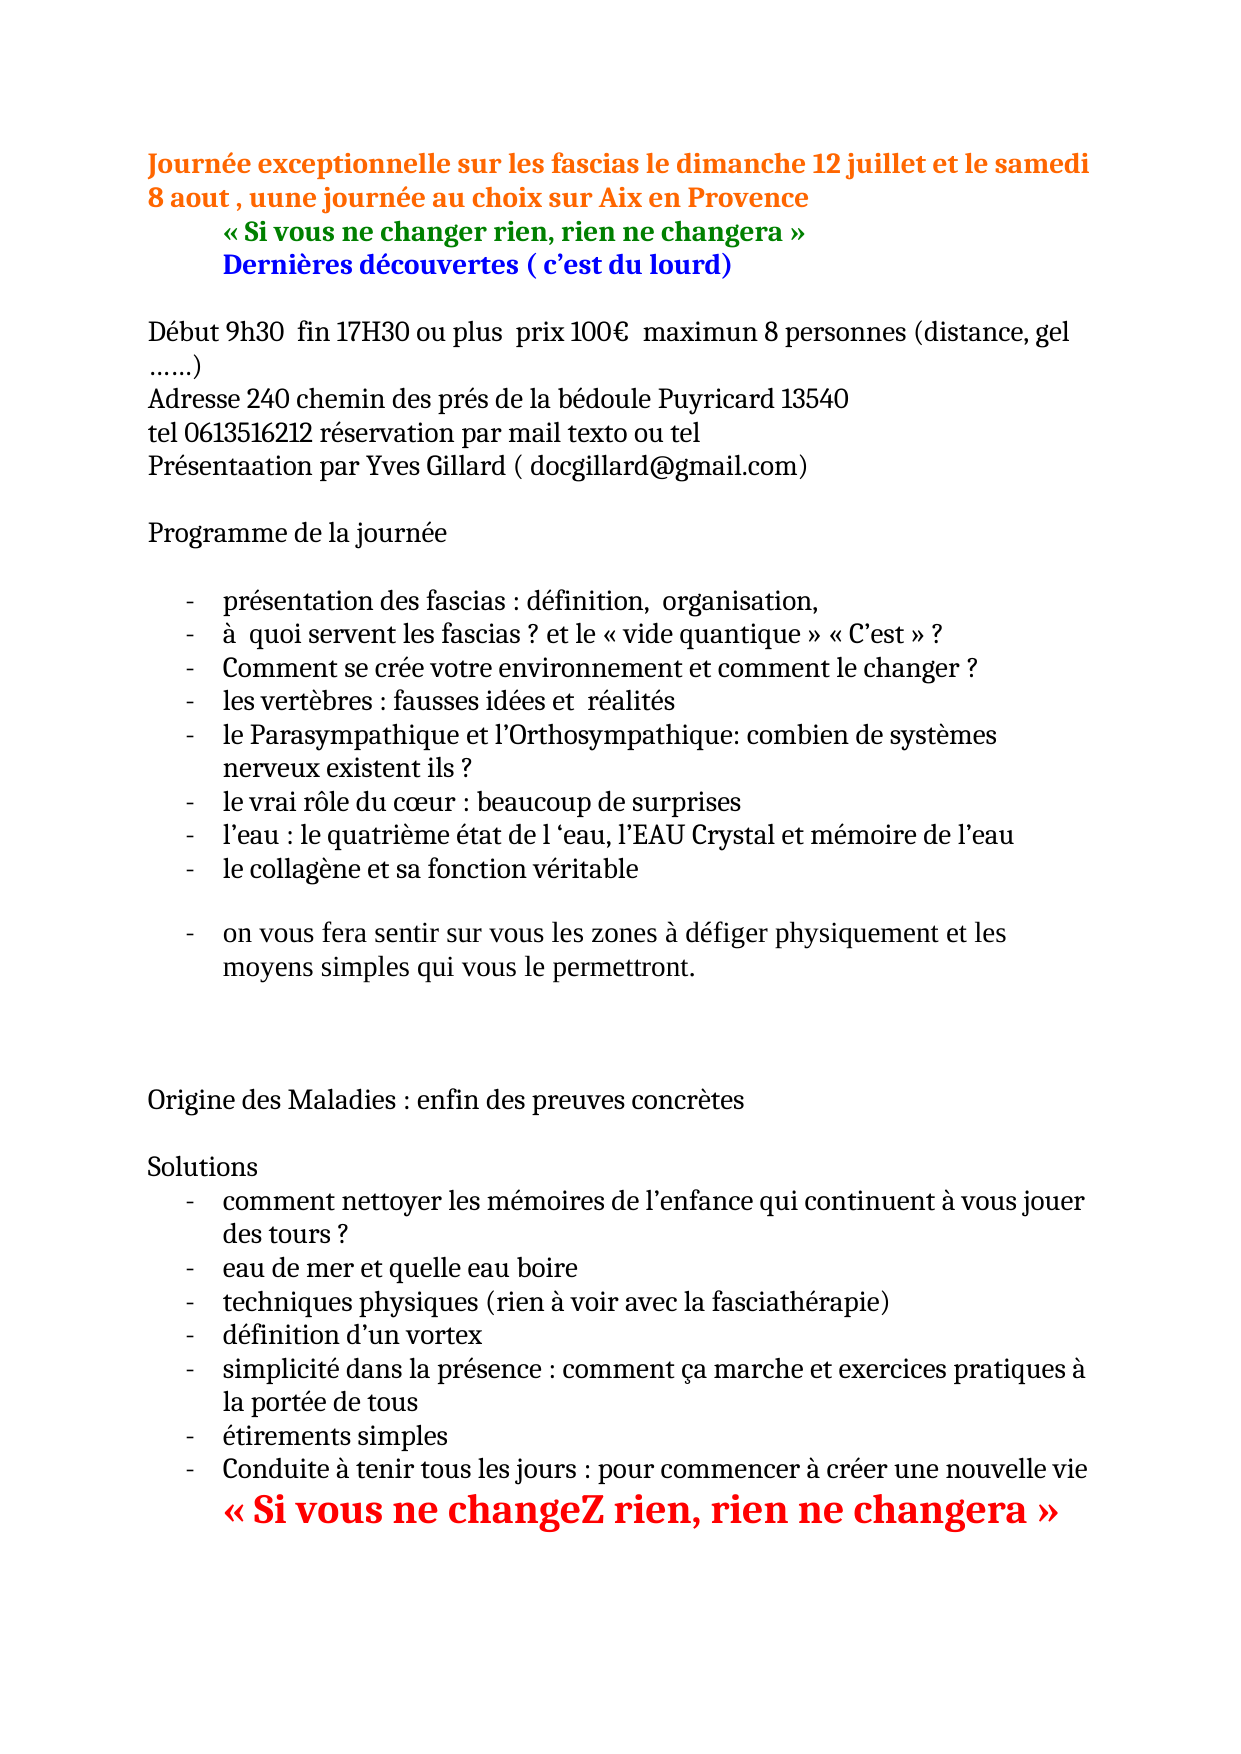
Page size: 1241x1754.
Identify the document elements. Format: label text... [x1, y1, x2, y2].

list comment nettoyer les mémoires de l’enfance qui continuent à vous jouer des tours ? [185, 1184, 1093, 1251]
list eau de mer et quelle eau boire [185, 1251, 1093, 1285]
text Solutions [148, 1151, 1093, 1184]
list le Parasympathique et l’Orthosympathique: combien de systèmes nerveux existent ils ? [185, 718, 1093, 785]
text Journée exceptionnelle sur les fascias le dimanche 12 juillet et le samedi 8 aout , uune journée au choix sur Aix en Provence [148, 148, 1093, 215]
list Comment se crée votre environnement et comment le changer ? [185, 651, 1093, 684]
list présentation des fascias : définition, organisation, [185, 584, 1093, 617]
list l’eau : le quatrième état de l ‘eau, l’EAU Crystal et mémoire de l’eau [185, 818, 1093, 852]
text tel 0613516212 réservation par mail texto ou tel [148, 416, 1093, 449]
list à quoi servent les fascias ? et le « vide quantique » « C’est » ? [185, 617, 1093, 651]
text Programme de la journée [148, 517, 1093, 550]
list le collagène et sa fonction véritable [185, 852, 1093, 886]
list techniques physiques (rien à voir avec la fasciathérapie) [185, 1285, 1093, 1318]
list Dernières découvertes ( c’est du lourd) [223, 248, 1093, 282]
text Début 9h30 fin 17H30 ou plus prix 100€ maximun 8 personnes (distance, gel ……) [148, 315, 1093, 382]
list définition d’un vortex [185, 1318, 1093, 1352]
list Conduite à tenir tous les jours : pour commencer à créer une nouvelle vie [185, 1452, 1093, 1486]
text Origine des Maladies : enfin des preuves concrètes [148, 1083, 1093, 1117]
list les vertèbres : fausses idées et réalités [185, 684, 1093, 718]
list étirements simples [185, 1419, 1093, 1452]
list simplicité dans la présence : comment ça marche et exercices pratiques à la portée de tous [185, 1352, 1093, 1419]
text Adresse 240 chemin des prés de la bédoule Puyricard 13540 [148, 382, 1093, 416]
list le vrai rôle du cœur : beaucoup de surprises [185, 785, 1093, 818]
list on vous fera sentir sur vous les zones à défiger physiquement et les moyens simples qui vous le permettront. [185, 915, 1093, 983]
list « Si vous ne changer rien, rien ne changera » [223, 215, 1093, 248]
list « Si vous ne changeZ rien, rien ne changera » [223, 1486, 1093, 1534]
text Présentaation par Yves Gillard ( docgillard@gmail.com) [148, 449, 1093, 483]
